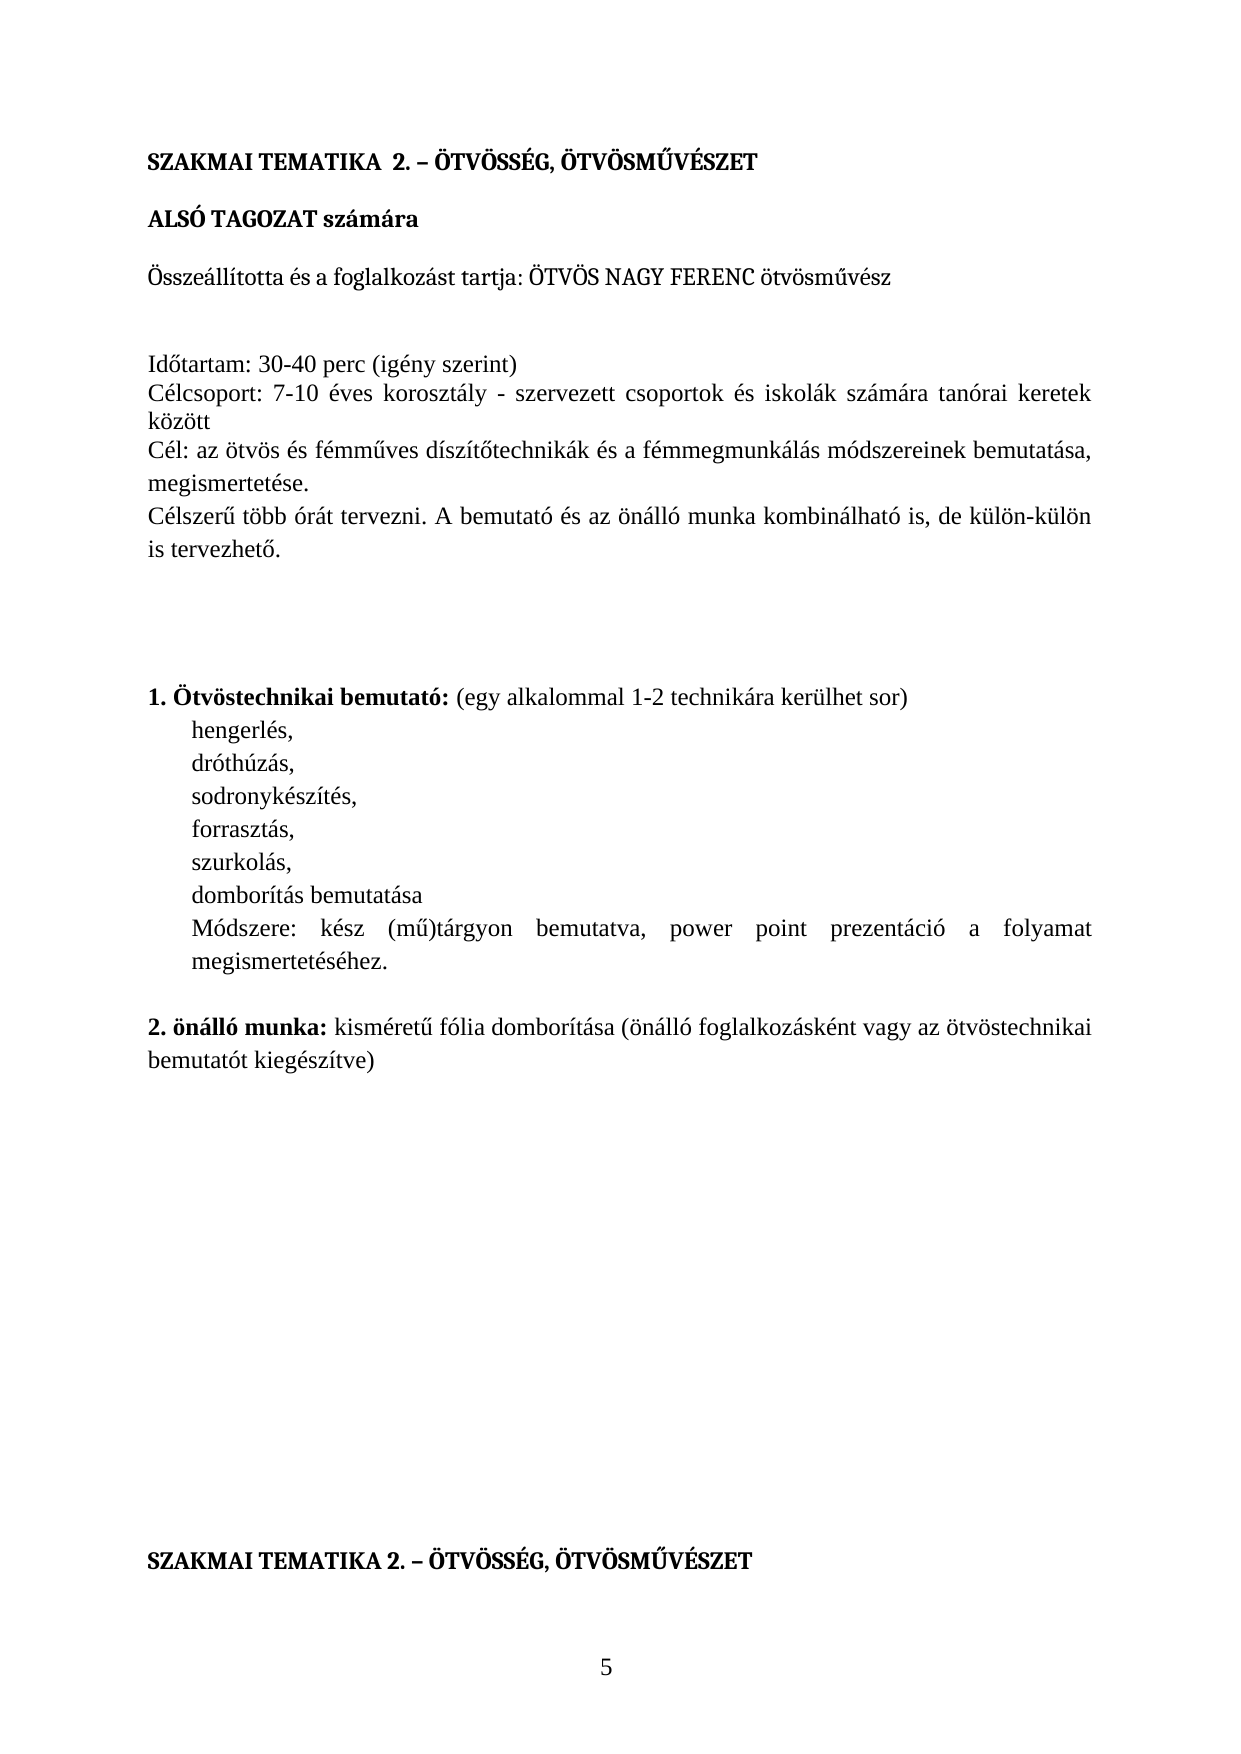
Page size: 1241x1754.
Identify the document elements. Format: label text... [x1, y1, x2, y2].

text Célszerű több órát tervezni. A bemutató és az önálló munka kombinálható is, de külön-külön is tervezhető. [148, 501, 1093, 563]
text Cél: az ötvös és fémműves díszítőtechnikák és a fémmegmunkálás módszereinek bemutatása, megismertetése. [148, 435, 1093, 497]
text 2. önálló munka: kisméretű fólia domborítása (önálló foglalkozásként vagy az ötvöstechnikai bemutatót kiegészítve) [148, 1012, 1093, 1074]
text SZAKMAI TEMATIKA 2. – ÖTVÖSSÉG, ÖTVÖSMŰVÉSZET [148, 148, 1093, 176]
text Összeállította és a foglalkozást tartja: ÖTVÖS NAGY FERENC ötvösművész [148, 263, 1093, 291]
text ALSÓ TAGOZAT számára [148, 205, 1093, 234]
text szurkolás, [191, 847, 1093, 876]
text forrasztás, [191, 814, 1093, 843]
text 1. Ötvöstechnikai bemutató: (egy alkalommal 1-2 technikára kerülhet sor) [148, 682, 1093, 711]
text hengerlés, [191, 715, 1093, 744]
text sodronykészítés, [191, 781, 1093, 810]
text dróthúzás, [191, 748, 1093, 777]
text Időtartam: 30-40 perc (igény szerint) [148, 349, 1093, 378]
text SZAKMAI TEMATIKA 2. – ÖTVÖSSÉG, ÖTVÖSMŰVÉSZET [148, 1547, 1093, 1576]
text Célcsoport: 7-10 éves korosztály - szervezett csoportok és iskolák számára tanórai keretek között [148, 378, 1093, 435]
text Módszere: kész (mű)tárgyon bemutatva, power point prezentáció a folyamat megismertetéséhez. [191, 913, 1093, 975]
text domborítás bemutatása [191, 880, 1093, 909]
